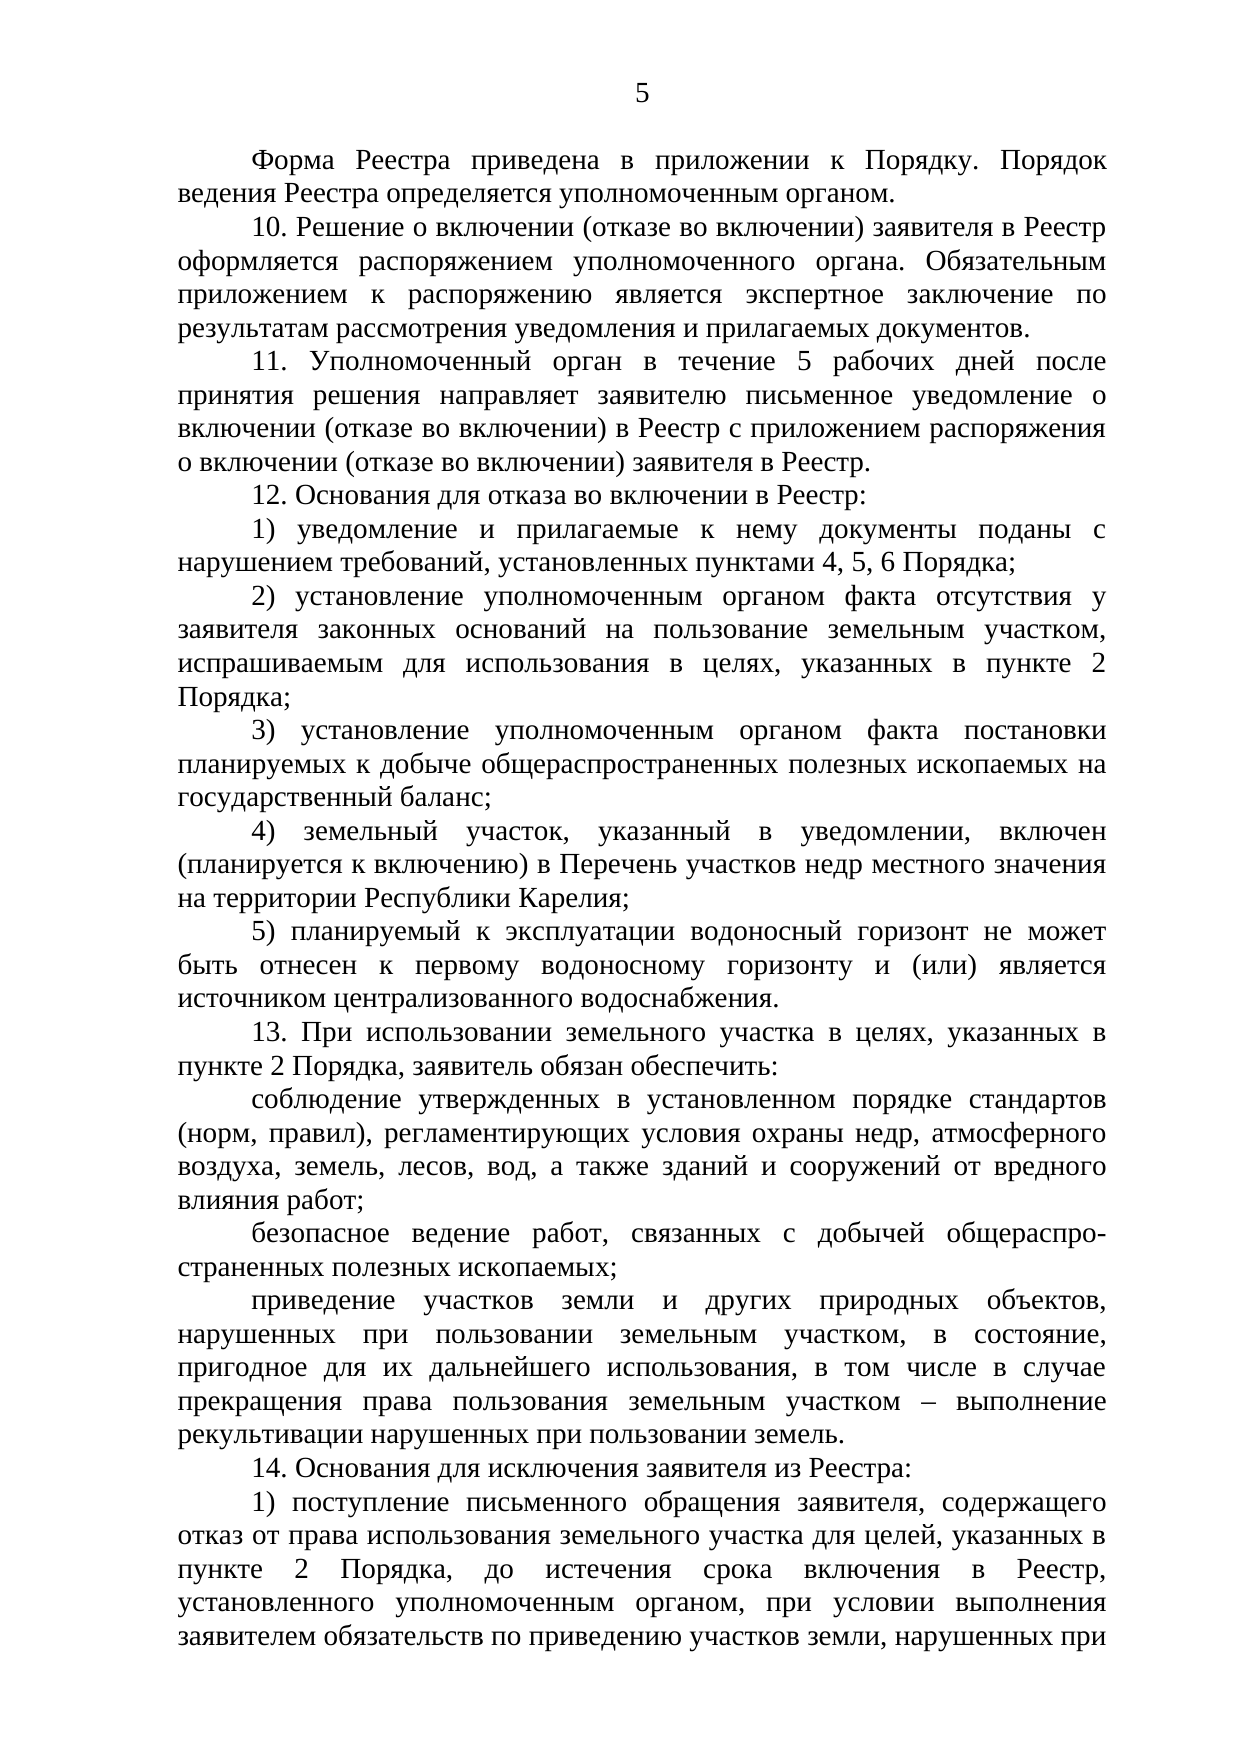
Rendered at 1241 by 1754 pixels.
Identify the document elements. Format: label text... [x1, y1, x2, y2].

text приведение участков земли и других природных объектов, нарушенных при пользовании земельным участком, в состояние, пригодное для их дальнейшего использования, в том числе в случае прекращения права пользования земельным участком – выполнение рекультивации нарушенных при пользовании земель. [177, 1282, 1107, 1450]
text 13. При использовании земельного участка в целях, указанных в пункте 2 Порядка, заявитель обязан обеспечить: [177, 1014, 1107, 1081]
text 10. Решение о включении (отказе во включении) заявителя в Реестр оформляется распоряжением уполномоченного органа. Обязательным приложением к распоряжению является экспертное заключение по результатам рассмотрения уведомления и прилагаемых документов. [177, 209, 1107, 343]
text 5) планируемый к эксплуатации водоносный горизонт не может быть отнесен к первому водоносному горизонту и (или) является источником централизованного водоснабжения. [177, 913, 1107, 1014]
text 1) уведомление и прилагаемые к нему документы поданы с нарушением требований, установленных пунктами 4, 5, 6 Порядка; [177, 511, 1107, 578]
text 3) установление уполномоченным органом факта постановки планируемых к добыче общераспространенных полезных ископаемых на государственный баланс; [177, 712, 1107, 813]
text соблюдение утвержденных в установленном порядке стандартов (норм, правил), регламентирующих условия охраны недр, атмосферного воздуха, земель, лесов, вод, а также зданий и сооружений от вредного влияния работ; [177, 1081, 1107, 1215]
text 2) установление уполномоченным органом факта отсутствия у заявителя законных оснований на пользование земельным участком, испрашиваемым для использования в целях, указанных в пункте 2 Порядка; [177, 578, 1107, 712]
text безопасное ведение работ, связанных с добычей общераспро-страненных полезных ископаемых; [177, 1215, 1107, 1282]
text 14. Основания для исключения заявителя из Реестра: [177, 1450, 1107, 1484]
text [177, 1484, 1107, 1651]
text Форма Реестра приведена в приложении к Порядку. Порядок ведения Реестра определяется уполномоченным органом. [177, 142, 1107, 209]
text 12. Основания для отказа во включении в Реестр: [177, 477, 1107, 511]
text 4) земельный участок, указанный в уведомлении, включен (планируется к включению) в Перечень участков недр местного значения на территории Республики Карелия; [177, 813, 1107, 913]
text 11. Уполномоченный орган в течение 5 рабочих дней после принятия решения направляет заявителю письменное уведомление о включении (отказе во включении) в Реестр с приложением распоряжения о включении (отказе во включении) заявителя в Реестр. [177, 343, 1107, 477]
